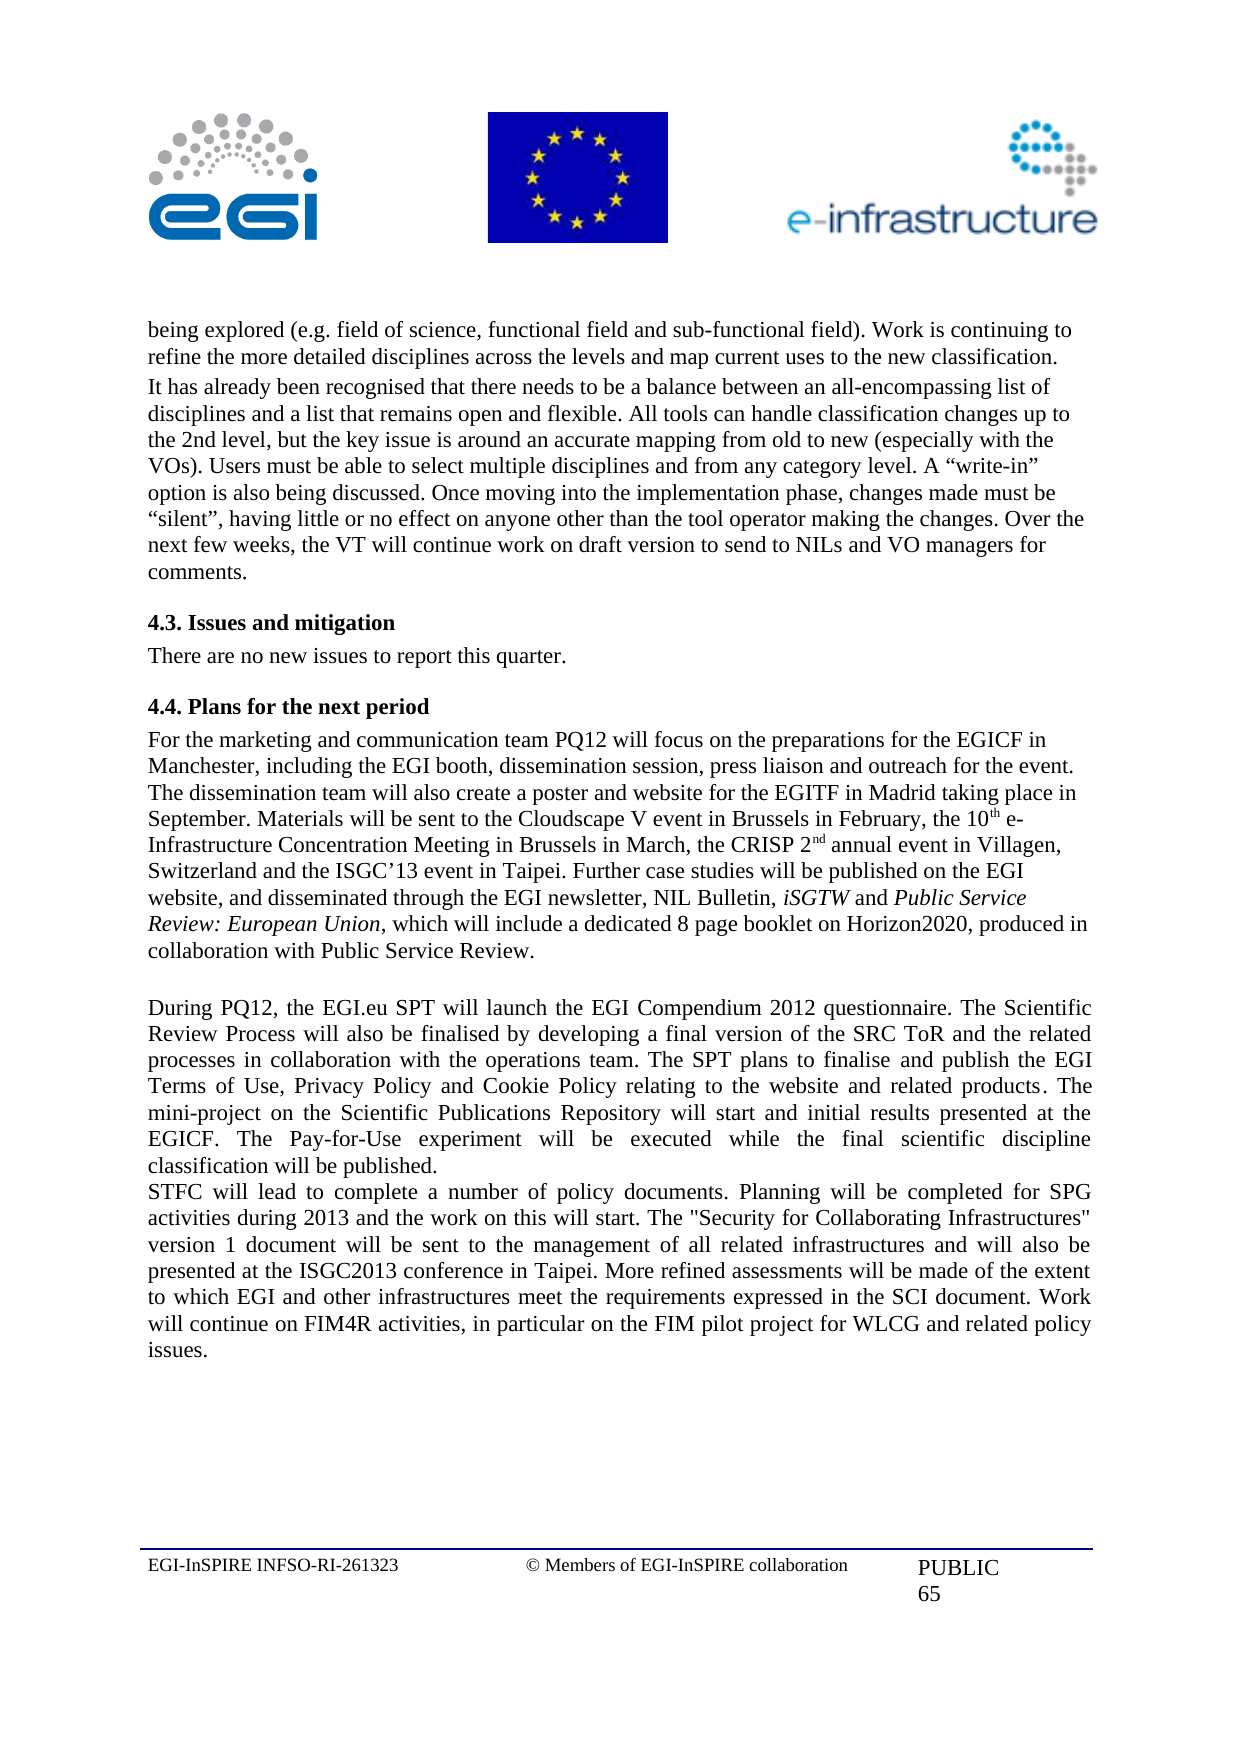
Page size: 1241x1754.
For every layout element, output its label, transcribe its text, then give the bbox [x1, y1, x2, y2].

text During PQ12, the EGI.eu SPT will launch the EGI Compendium 2012 questionnaire. The Scientific Review Process will also be finalised by developing a final version of the SRC ToR and the related processes in collaboration with the operations team. The SPT plans to finalise and publish the EGI Terms of Use, Privacy Policy and Cookie Policy relating to the website and related products. The mini-project on the Scientific Publications Repository will start and initial results presented at the EGICF. The Pay-for-Use experiment will be executed while the final scientific discipline classification will be published. [148, 993, 1093, 1178]
text It has already been recognised that there needs to be a balance between an all-encompassing list of disciplines and a list that remains open and flexible. All tools can handle classification changes up to the 2nd level, but the key issue is around an accurate mapping from old to new (especially with the VOs). Users must be able to select multiple disciplines and from any category level. A “write-in” option is also being discussed. Once moving into the implementation phase, changes made must be “silent”, having little or no effect on anyone other than the tool operator making the changes. Over the next few weeks, the VT will continue work on draft version to send to NILs and VO managers for comments. [148, 373, 1093, 584]
picture [147, 112, 319, 242]
text For the marketing and communication team PQ12 will focus on the preparations for the EGICF in Manchester, including the EGI booth, dissemination session, press liaison and outreach for the event. The dissemination team will also create a poster and website for the EGITF in Madrid taking place in September. Materials will be sent to the Cloudscape V event in Brussels in February, the 10th e-Infrastructure Concentration Meeting in Brussels in March, the CRISP 2nd annual event in Villagen, Switzerland and the ISGC’13 event in Taipei. Further case studies will be published on the EGI website, and disseminated through the EGI newsletter, NIL Bulletin, iSGTW and Public Service Review: European Union, which will include a dedicated 8 page booklet on Horizon2020, produced in collaboration with Public Service Review. [148, 726, 1093, 963]
text STFC will lead to complete a number of policy documents. Planning will be completed for SPG activities during 2013 and the work on this will start. The "Security for Collaborating Infrastructures" version 1 document will be sent to the management of all related infrastructures and will also be presented at the ISGC2013 conference in Taipei. More refined assessments will be made of the extent to which EGI and other infrastructures meet the requirements expressed in the SCI document. Work will continue on FIM4R activities, in particular on the FIM pilot project for WLCG and related policy issues. [148, 1178, 1093, 1362]
text There are no new issues to report this quarter. [148, 642, 1093, 668]
picture [487, 112, 668, 243]
picture [780, 112, 1106, 243]
subtitle Issues and mitigation [148, 609, 1093, 636]
subtitle Plans for the next period [148, 693, 1093, 719]
